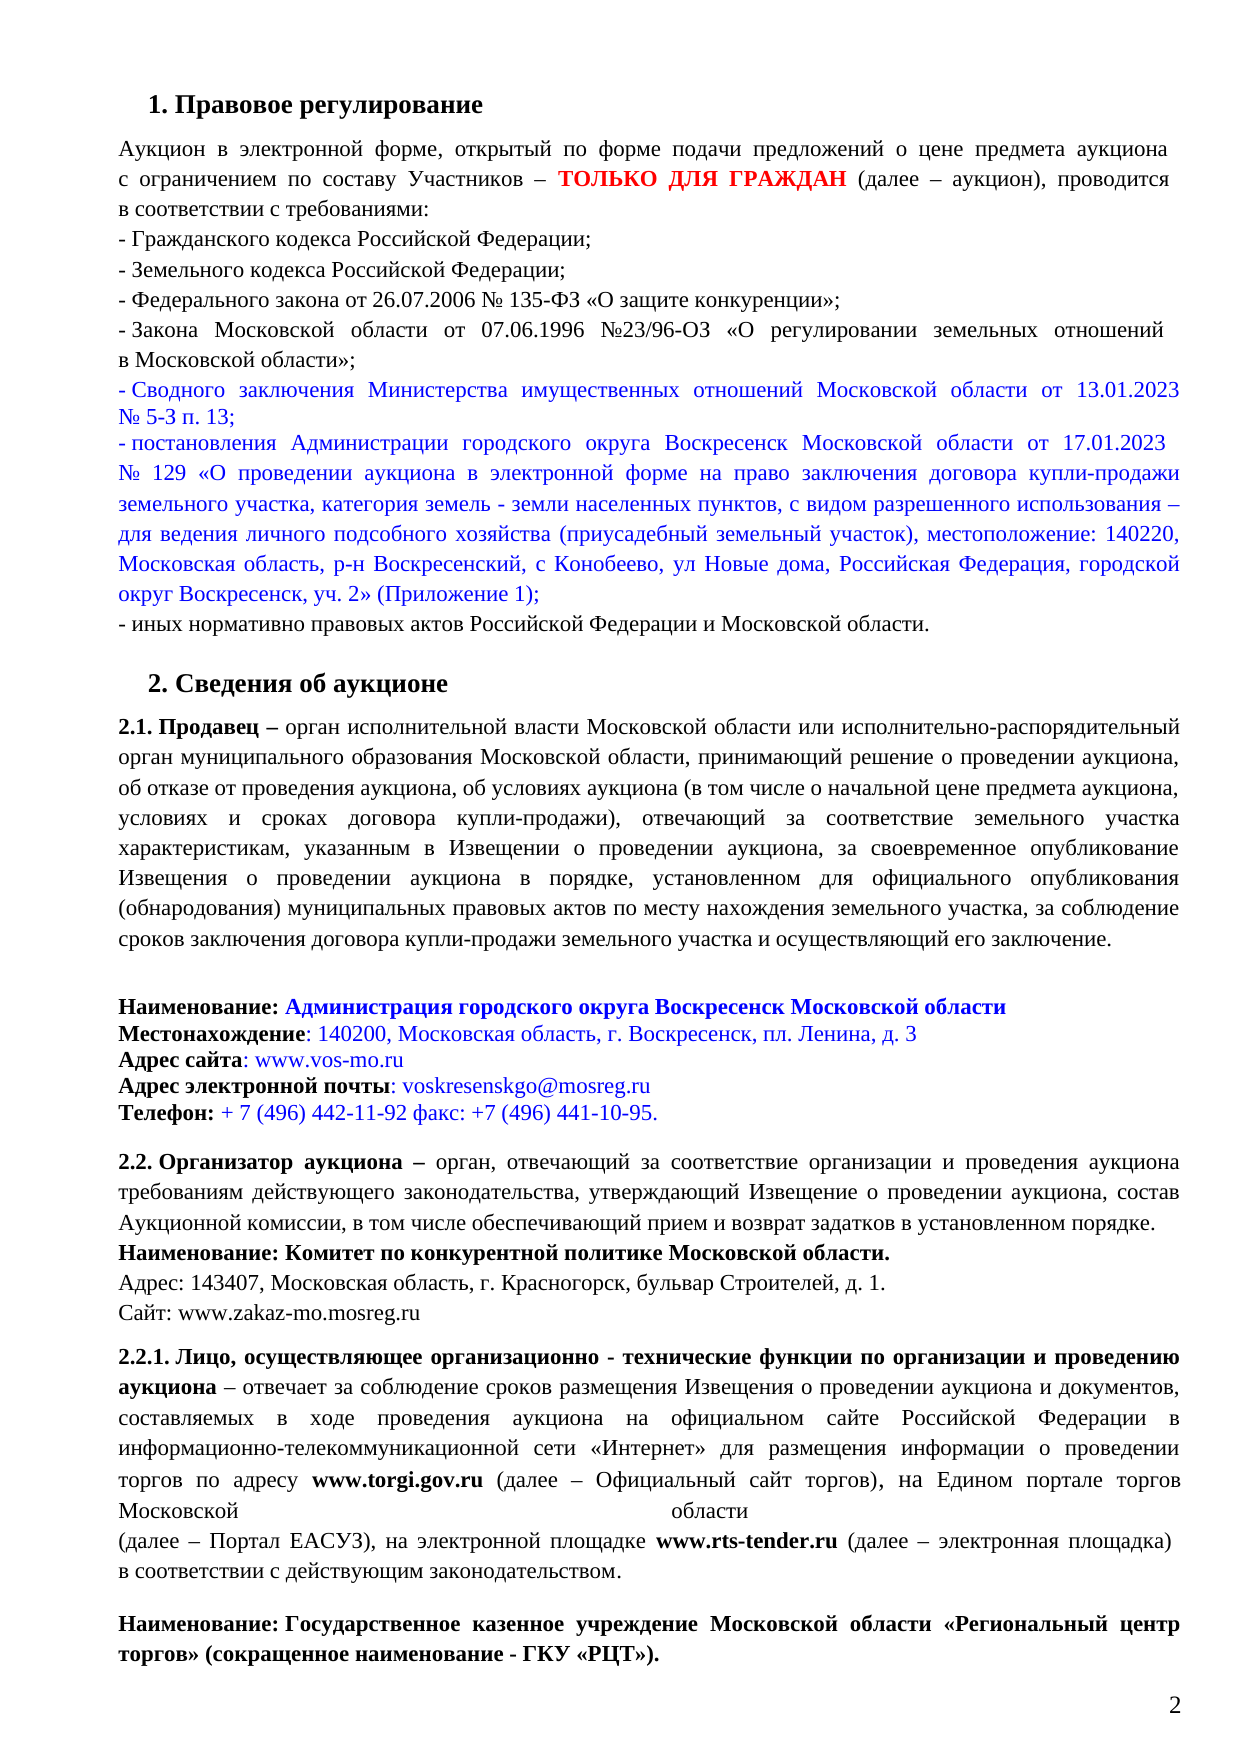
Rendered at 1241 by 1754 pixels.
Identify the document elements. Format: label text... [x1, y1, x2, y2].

text - постановления Администрации городского округа Воскресенск Московской области от 17.01.2023 № 129 «О проведении аукциона в электронной форме на право заключения договора купли-продажи земельного участка, категория земель - земли населенных пунктов, с видом разрешенного использования – для ведения личного подсобного хозяйства (приусадебный земельный участок), местоположение: 140220, Московская область, р-н Воскресенский, с Конобеево, ул Новые дома, Российская Федерация, городской округ Воскресенск, уч. 2» (Приложение 1); [118, 429, 1181, 607]
text - Федерального закона от 26.07.2006 № 135-ФЗ «О защите конкуренции»; [118, 286, 1181, 312]
text Адрес электронной почты: voskresenskgo@mosreg.ru [118, 1072, 1181, 1099]
text Наименование: Комитет по конкурентной политике Московской области. [118, 1239, 1181, 1265]
text - Земельного кодекса Российской Федерации; [118, 256, 1181, 282]
text Аукцион в электронной форме, открытый по форме подачи предложений о цене предмета аукциона с ограничением по составу Участников – ТОЛЬКО ДЛЯ ГРАЖДАН (далее – аукцион), проводится в соответствии с требованиями: [118, 135, 1181, 222]
text Телефон: + 7 (496) 442-11-92 факс: +7 (496) 441-10-95. [118, 1099, 1181, 1125]
text Сайт: www.zakaz-mo.mosreg.ru [118, 1299, 1181, 1326]
text - Гражданского кодекса Российской Федерации; [118, 225, 1181, 252]
text 2.2.1. Лицо, осуществляющее организационно - технические функции по организации и проведению аукциона – отвечает за соблюдение сроков размещения Извещения о проведении аукциона и документов, составляемых в ходе проведения аукциона на официальном сайте Российской Федерации в информационно-телекоммуникационной сети «Интернет» для размещения информации о проведении торгов по адресу www.torgi.gov.ru (далее – Официальный сайт торгов), на Едином портале торгов Московской области (далее – Портал ЕАСУЗ), на электронной площадке www.rts-tender.ru (далее – электронная площадка) в соответствии с действующим законодательством. [118, 1343, 1181, 1584]
subtitle 2. Сведения об аукционе [148, 667, 1181, 698]
text Местонахождение: 140200, Московская область, г. Воскресенск, пл. Ленина, д. 3 [118, 1020, 1181, 1046]
text Адрес сайта: www.vos-mo.ru [118, 1046, 1181, 1072]
text - Сводного заключения Министерства имущественных отношений Московской области от 13.01.2023 № 5-З п. 13; [118, 376, 1181, 429]
text Наименование: Администрация городского округа Воскресенск Московской области [118, 993, 1181, 1020]
text 2.1. Продавец – орган исполнительной власти Московской области или исполнительно-распорядительный орган муниципального образования Московской области, принимающий решение о проведении аукциона, об отказе от проведения аукциона, об условиях аукциона (в том числе о начальной цене предмета аукциона, условиях и сроках договора купли-продажи), отвечающий за соответствие земельного участка характеристикам, указанным в Извещении о проведении аукциона, за своевременное опубликование Извещения о проведении аукциона в порядке, установленном для официального опубликования (обнародования) муниципальных правовых актов по месту нахождения земельного участка, за соблюдение сроков заключения договора купли-продажи земельного участка и осуществляющий его заключение. [118, 713, 1181, 951]
text 2.2. Организатор аукциона – орган, отвечающий за соответствие организации и проведения аукциона требованиям действующего законодательства, утверждающий Извещение о проведении аукциона, состав Аукционной комиссии, в том числе обеспечивающий прием и возврат задатков в установленном порядке. [118, 1148, 1181, 1235]
text - иных нормативно правовых актов Российской Федерации и Московской области. [118, 610, 1181, 637]
text Адрес: 143407, Московская область, г. Красногорск, бульвар Строителей, д. 1. [118, 1269, 1181, 1295]
text - Закона Московской области от 07.06.1996 №23/96-ОЗ «О регулировании земельных отношений в Московской области»; [118, 316, 1181, 373]
text Наименование: Государственное казенное учреждение Московской области «Региональный центр торгов» (сокращенное наименование - ГКУ «РЦТ»). [118, 1609, 1181, 1666]
subtitle 1. Правовое регулирование [118, 89, 1181, 120]
